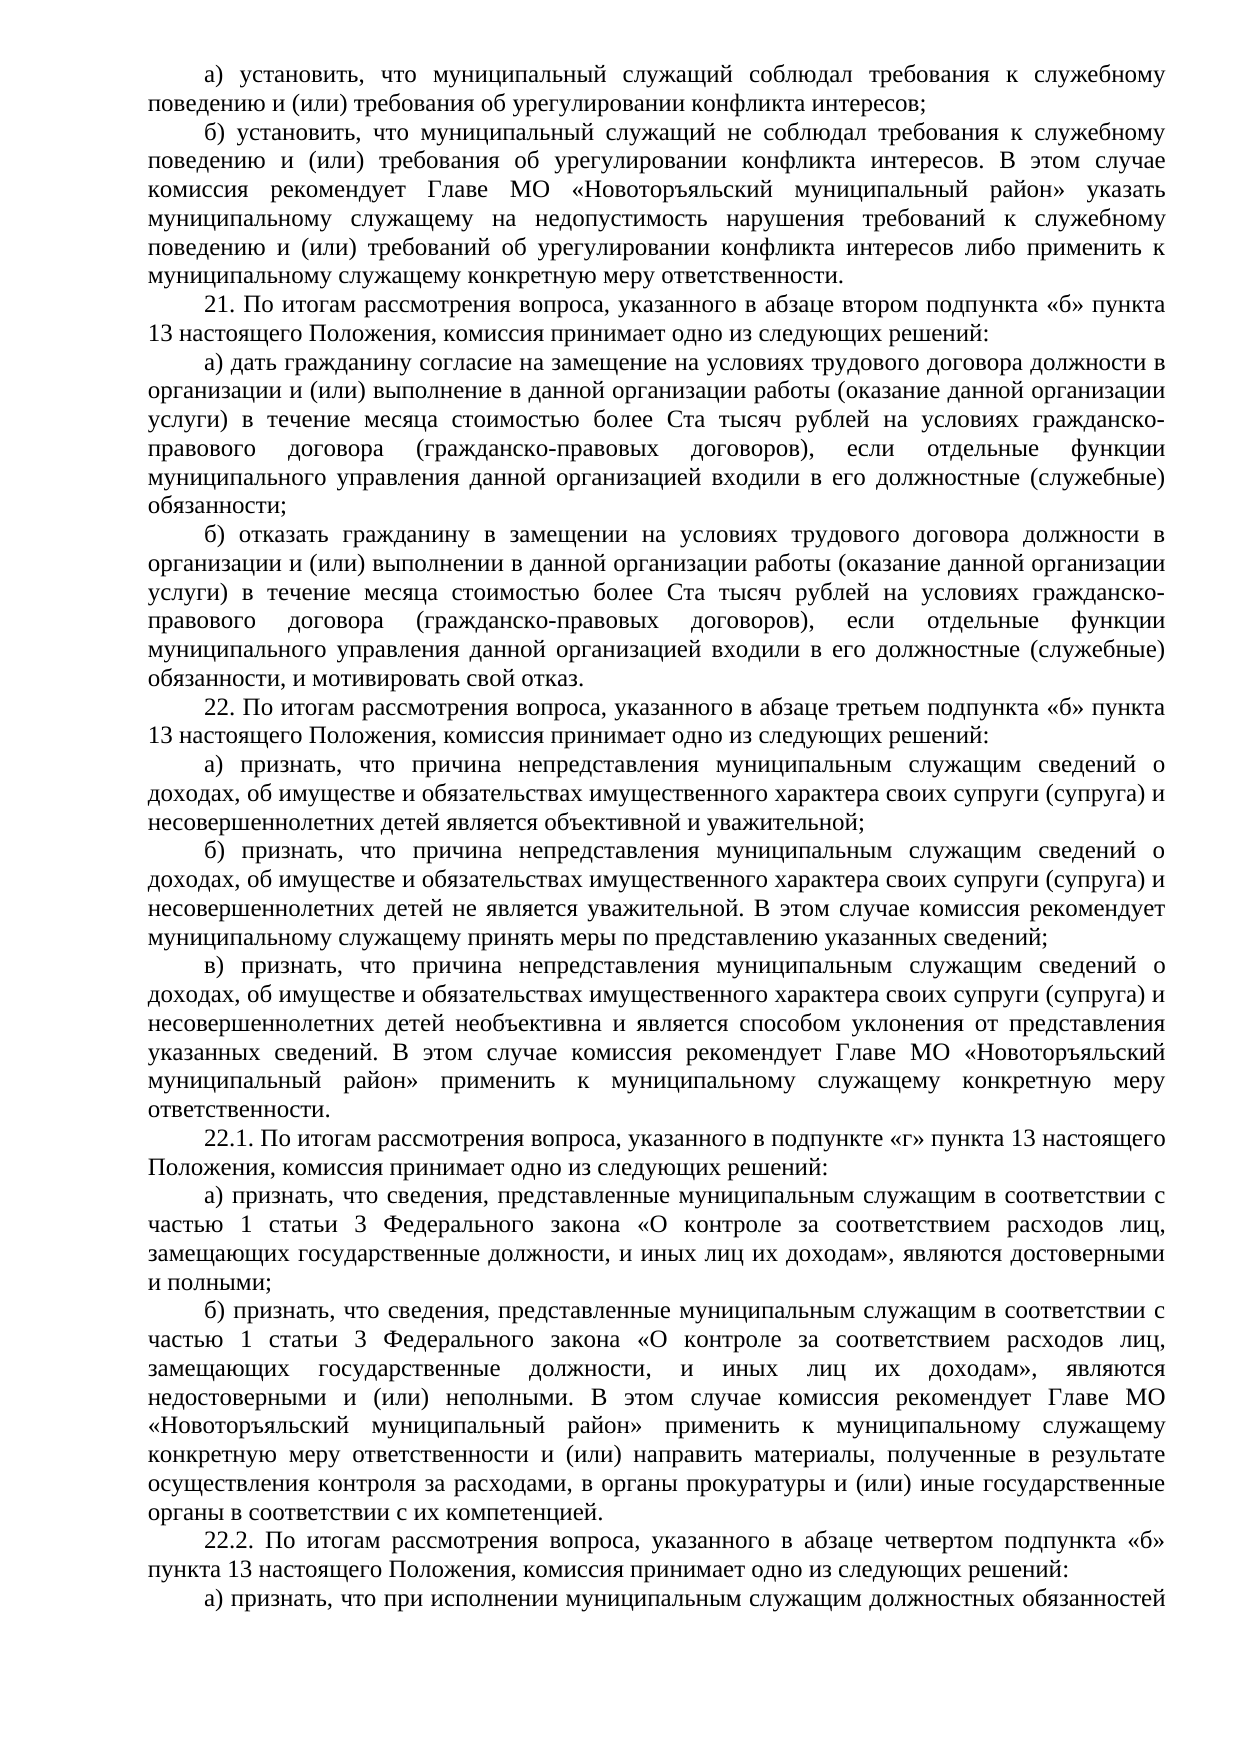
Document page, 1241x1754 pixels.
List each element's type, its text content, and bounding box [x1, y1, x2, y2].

text а) дать гражданину согласие на замещение на условиях трудового договора должности в организации и (или) выполнение в данной организации работы (оказание данной организации услуги) в течение месяца стоимостью более Ста тысяч рублей на условиях гражданско-правового договора (гражданско-правовых договоров), если отдельные функции муниципального управления данной организацией входили в его должностные (служебные) обязанности; [148, 347, 1167, 519]
text 22. По итогам рассмотрения вопроса, указанного в абзаце третьем подпункта «б» пункта 13 настоящего Положения, комиссия принимает одно из следующих решений: [148, 692, 1167, 749]
text 22.2. По итогам рассмотрения вопроса, указанного в абзаце четвертом подпункта «б» пункта 13 настоящего Положения, комиссия принимает одно из следующих решений: [148, 1525, 1167, 1583]
text а) признать, что причина непредставления муниципальным служащим сведений о доходах, об имуществе и обязательствах имущественного характера своих супруги (супруга) и несовершеннолетних детей является объективной и уважительной; [148, 749, 1167, 835]
text 21. По итогам рассмотрения вопроса, указанного в абзаце втором подпункта «б» пункта 13 настоящего Положения, комиссия принимает одно из следующих решений: [148, 289, 1167, 347]
text б) установить, что муниципальный служащий не соблюдал требования к служебному поведению и (или) требования об урегулировании конфликта интересов. В этом случае комиссия рекомендует Главе МО «Новоторъяльский муниципальный район» указать муниципальному служащему на недопустимость нарушения требований к служебному поведению и (или) требований об урегулировании конфликта интересов либо применить к муниципальному служащему конкретную меру ответственности. [148, 117, 1167, 289]
text а) установить, что муниципальный служащий соблюдал требования к служебному поведению и (или) требования об урегулировании конфликта интересов; [148, 59, 1167, 117]
text б) признать, что сведения, представленные муниципальным служащим в соответствии с частью 1 статьи 3 Федерального закона «О контроле за соответствием расходов лиц, замещающих государственные должности, и иных лиц их доходам», являются недостоверными и (или) неполными. В этом случае комиссия рекомендует Главе МО «Новоторъяльский муниципальный район» применить к муниципальному служащему конкретную меру ответственности и (или) направить материалы, полученные в результате осуществления контроля за расходами, в органы прокуратуры и (или) иные государственные органы в соответствии с их компетенцией. [148, 1295, 1167, 1525]
text б) признать, что причина непредставления муниципальным служащим сведений о доходах, об имуществе и обязательствах имущественного характера своих супруги (супруга) и несовершеннолетних детей не является уважительной. В этом случае комиссия рекомендует муниципальному служащему принять меры по представлению указанных сведений; [148, 835, 1167, 950]
text в) признать, что причина непредставления муниципальным служащим сведений о доходах, об имуществе и обязательствах имущественного характера своих супруги (супруга) и несовершеннолетних детей необъективна и является способом уклонения от представления указанных сведений. В этом случае комиссия рекомендует Главе МО «Новоторъяльский муниципальный район» применить к муниципальному служащему конкретную меру ответственности. [148, 950, 1167, 1123]
text б) отказать гражданину в замещении на условиях трудового договора должности в организации и (или) выполнении в данной организации работы (оказание данной организации услуги) в течение месяца стоимостью более Ста тысяч рублей на условиях гражданско-правового договора (гражданско-правовых договоров), если отдельные функции муниципального управления данной организацией входили в его должностные (служебные) обязанности, и мотивировать свой отказ. [148, 519, 1167, 692]
text 22.1. По итогам рассмотрения вопроса, указанного в подпункте «г» пункта 13 настоящего Положения, комиссия принимает одно из следующих решений: [148, 1123, 1167, 1180]
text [148, 1583, 1167, 1612]
text а) признать, что сведения, представленные муниципальным служащим в соответствии с частью 1 статьи 3 Федерального закона «О контроле за соответствием расходов лиц, замещающих государственные должности, и иных лиц их доходам», являются достоверными и полными; [148, 1180, 1167, 1295]
